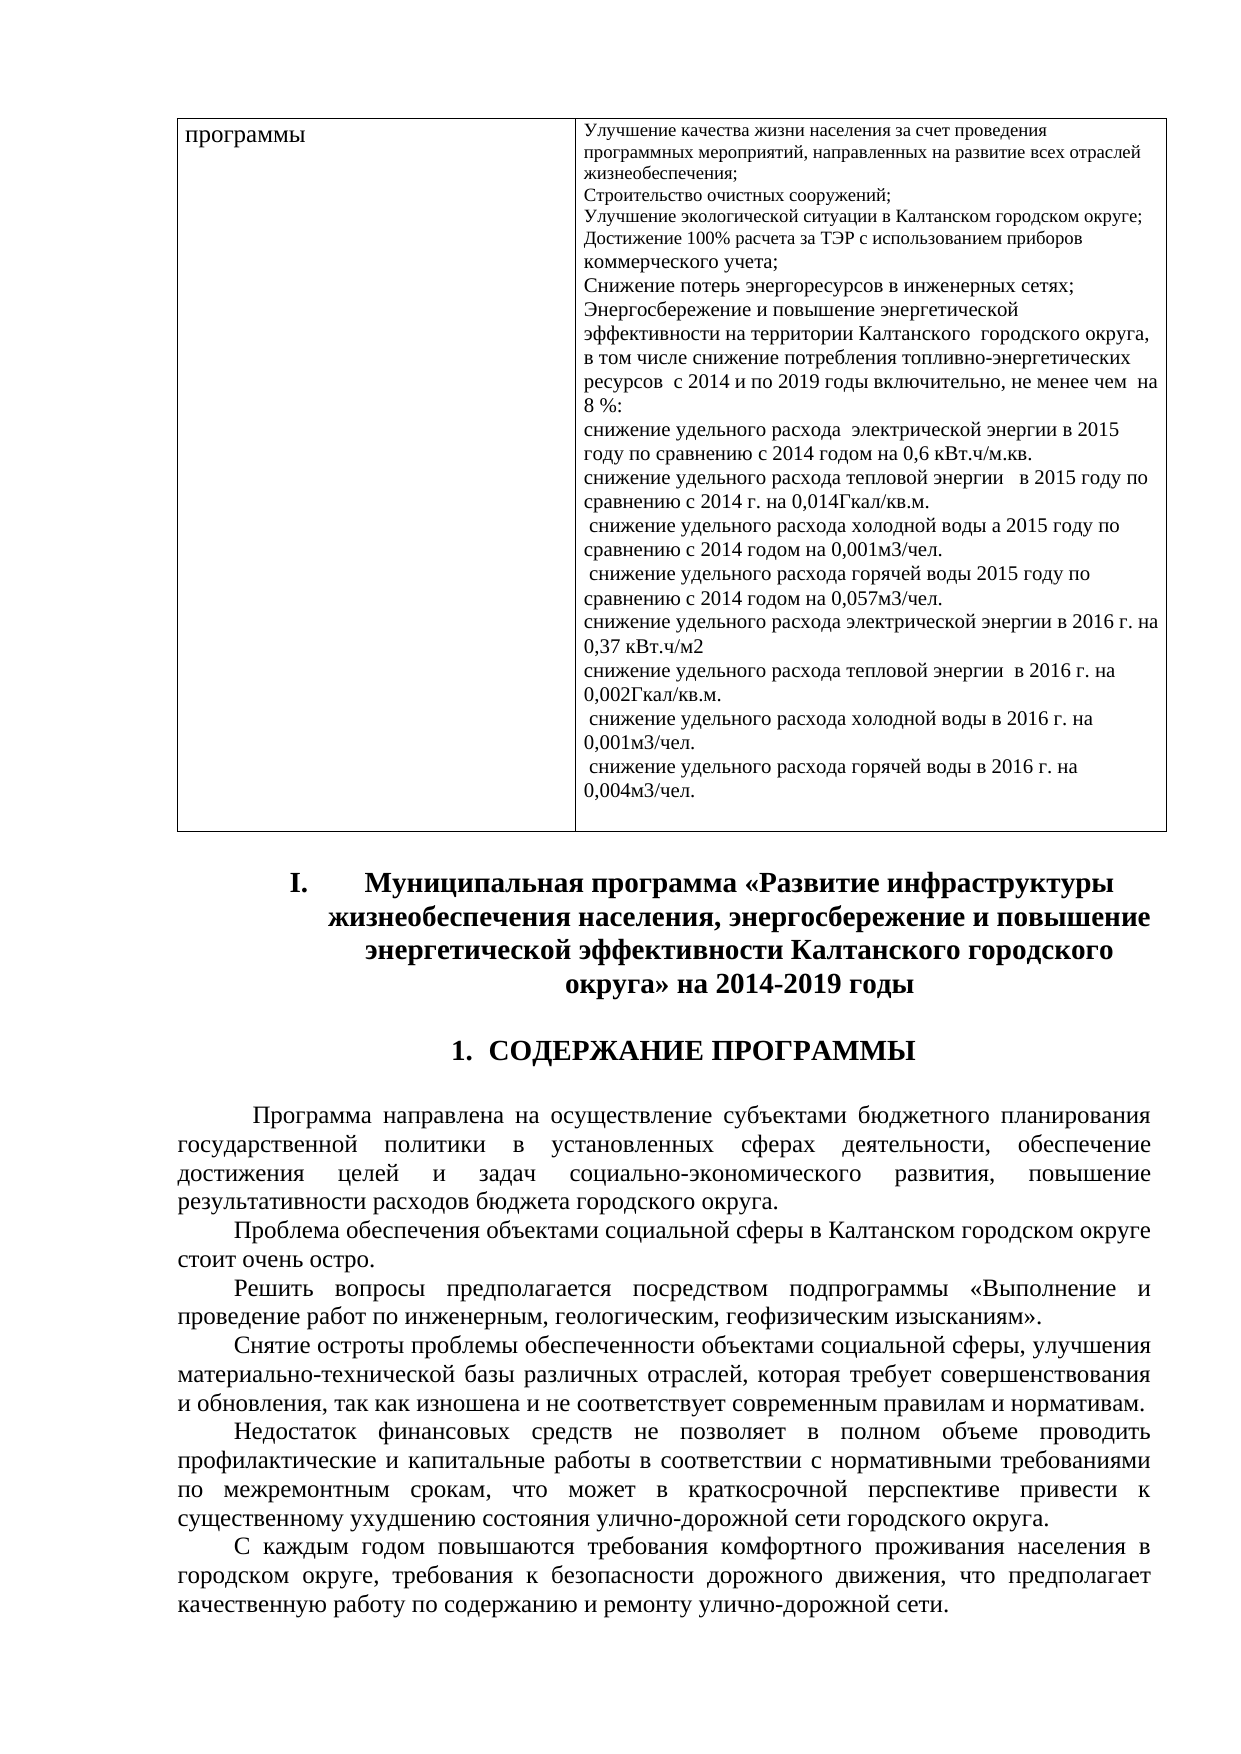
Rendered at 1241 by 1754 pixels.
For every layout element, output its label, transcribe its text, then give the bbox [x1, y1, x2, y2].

list Муниципальная программа «Развитие инфраструктуры жизнеобеспечения населения, энергосбережение и повышение энергетической эффективности Калтанского городского округа» на 2014-2019 годы [252, 865, 1152, 999]
list Программа направлена на осуществление субъектами бюджетного планирования государственной политики в установленных сферах деятельности, обеспечение достижения целей и задач социально-экономического развития, повышение результативности расходов бюджета городского округа. [177, 1100, 1152, 1215]
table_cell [178, 119, 575, 831]
text Снятие остроты проблемы обеспеченности объектами социальной сферы, улучшения материально-технической базы различных отраслей, которая требует совершенствования и обновления, так как изношена и не соответствует современным правилам и нормативам. [177, 1330, 1152, 1416]
list СОДЕРЖАНИЕ ПРОГРАММЫ [215, 1033, 1152, 1067]
text Решить вопросы предполагается посредством подпрограммы «Выполнение и проведение работ по инженерным, геологическим, геофизическим изысканиям». [177, 1273, 1152, 1330]
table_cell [576, 119, 1166, 831]
text Проблема обеспечения объектами социальной сферы в Калтанском городском округе стоит очень остро. [177, 1215, 1152, 1273]
text С каждым годом повышаются требования комфортного проживания населения в городском округе, требования к безопасности дорожного движения, что предполагает качественную работу по содержанию и ремонту улично-дорожной сети. [177, 1531, 1152, 1618]
text Недостаток финансовых средств не позволяет в полном объеме проводить профилактические и капитальные работы в соответствии с нормативными требованиями по межремонтным срокам, что может в краткосрочной перспективе привести к существенному ухудшению состояния улично-дорожной сети городского округа. [177, 1416, 1152, 1531]
